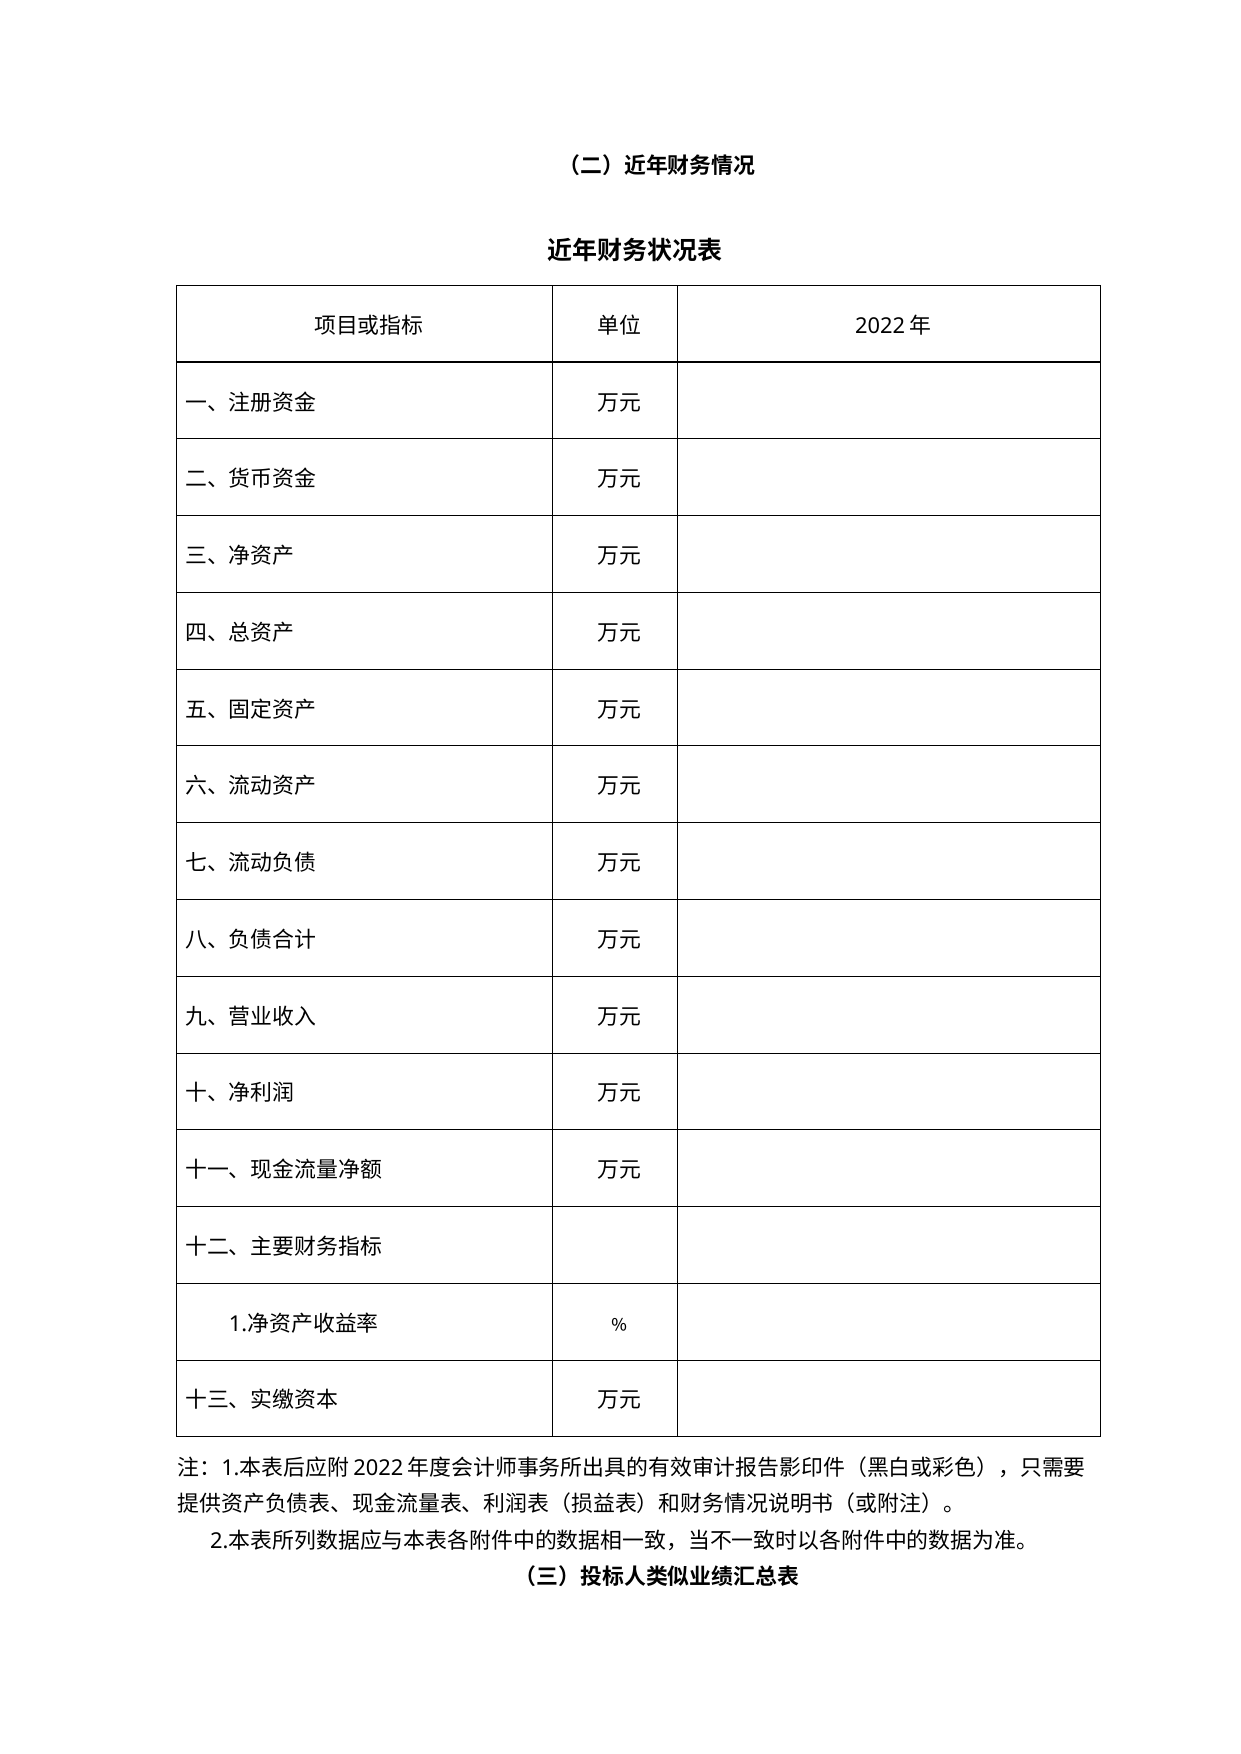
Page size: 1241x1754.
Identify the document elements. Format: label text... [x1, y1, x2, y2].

text （三）投标人类似业绩汇总表 [177, 1559, 1093, 1591]
table_cell 万元 [553, 977, 677, 1052]
table_cell [678, 1130, 1100, 1206]
table_cell 万元 [553, 746, 677, 822]
table_cell 1.净资产收益率 [177, 1284, 552, 1359]
table_cell [678, 1054, 1100, 1129]
table_cell 三、净资产 [177, 516, 552, 592]
table_header 单位 [553, 286, 677, 361]
table_cell 万元 [553, 823, 677, 899]
table_cell [553, 1207, 677, 1283]
table_cell 十一、现金流量净额 [177, 1130, 552, 1206]
text 近年财务状况表 [177, 230, 1093, 267]
table_cell 二、货币资金 [177, 439, 552, 515]
table_cell [678, 363, 1100, 438]
table_cell 十三、实缴资本 [177, 1361, 552, 1436]
table_cell 九、营业收入 [177, 977, 552, 1052]
table_cell [678, 593, 1100, 668]
table_cell 万元 [553, 439, 677, 515]
table_header 项目或指标 [177, 286, 552, 361]
table_cell [678, 439, 1100, 515]
table_cell 万元 [553, 1130, 677, 1206]
table_cell 五、固定资产 [177, 670, 552, 745]
table_cell [678, 746, 1100, 822]
table_cell 万元 [553, 593, 677, 668]
table_header 2022年 [678, 286, 1100, 361]
table_cell 万元 [553, 1361, 677, 1436]
table_cell [678, 1361, 1100, 1436]
table_cell [678, 823, 1100, 899]
table_cell [678, 516, 1100, 592]
table_cell [678, 1207, 1100, 1283]
table_cell [678, 900, 1100, 976]
table_cell 七、流动负债 [177, 823, 552, 899]
table_cell 万元 [553, 900, 677, 976]
table_cell [678, 977, 1100, 1052]
table_cell 万元 [553, 363, 677, 438]
table_cell 四、总资产 [177, 593, 552, 668]
table_cell 万元 [553, 1054, 677, 1129]
table_cell ﹪ [553, 1284, 677, 1359]
text 注：1.本表后应附2022年度会计师事务所出具的有效审计报告影印件（黑白或彩色），只需要提供资产负债表、现金流量表、利润表（损益表）和财务情况说明书（或附注）。 [177, 1450, 1093, 1518]
table_cell 一、注册资金 [177, 363, 552, 438]
table_cell 万元 [553, 670, 677, 745]
text 2.本表所列数据应与本表各附件中的数据相一致，当不一致时以各附件中的数据为准。 [177, 1523, 1093, 1554]
text （二）近年财务情况 [177, 148, 1093, 179]
table_cell [678, 670, 1100, 745]
table_cell 六、流动资产 [177, 746, 552, 822]
table_cell [678, 1284, 1100, 1359]
table_cell 八、负债合计 [177, 900, 552, 976]
table_cell 十、净利润 [177, 1054, 552, 1129]
table_cell 十二、主要财务指标 [177, 1207, 552, 1283]
table_cell 万元 [553, 516, 677, 592]
